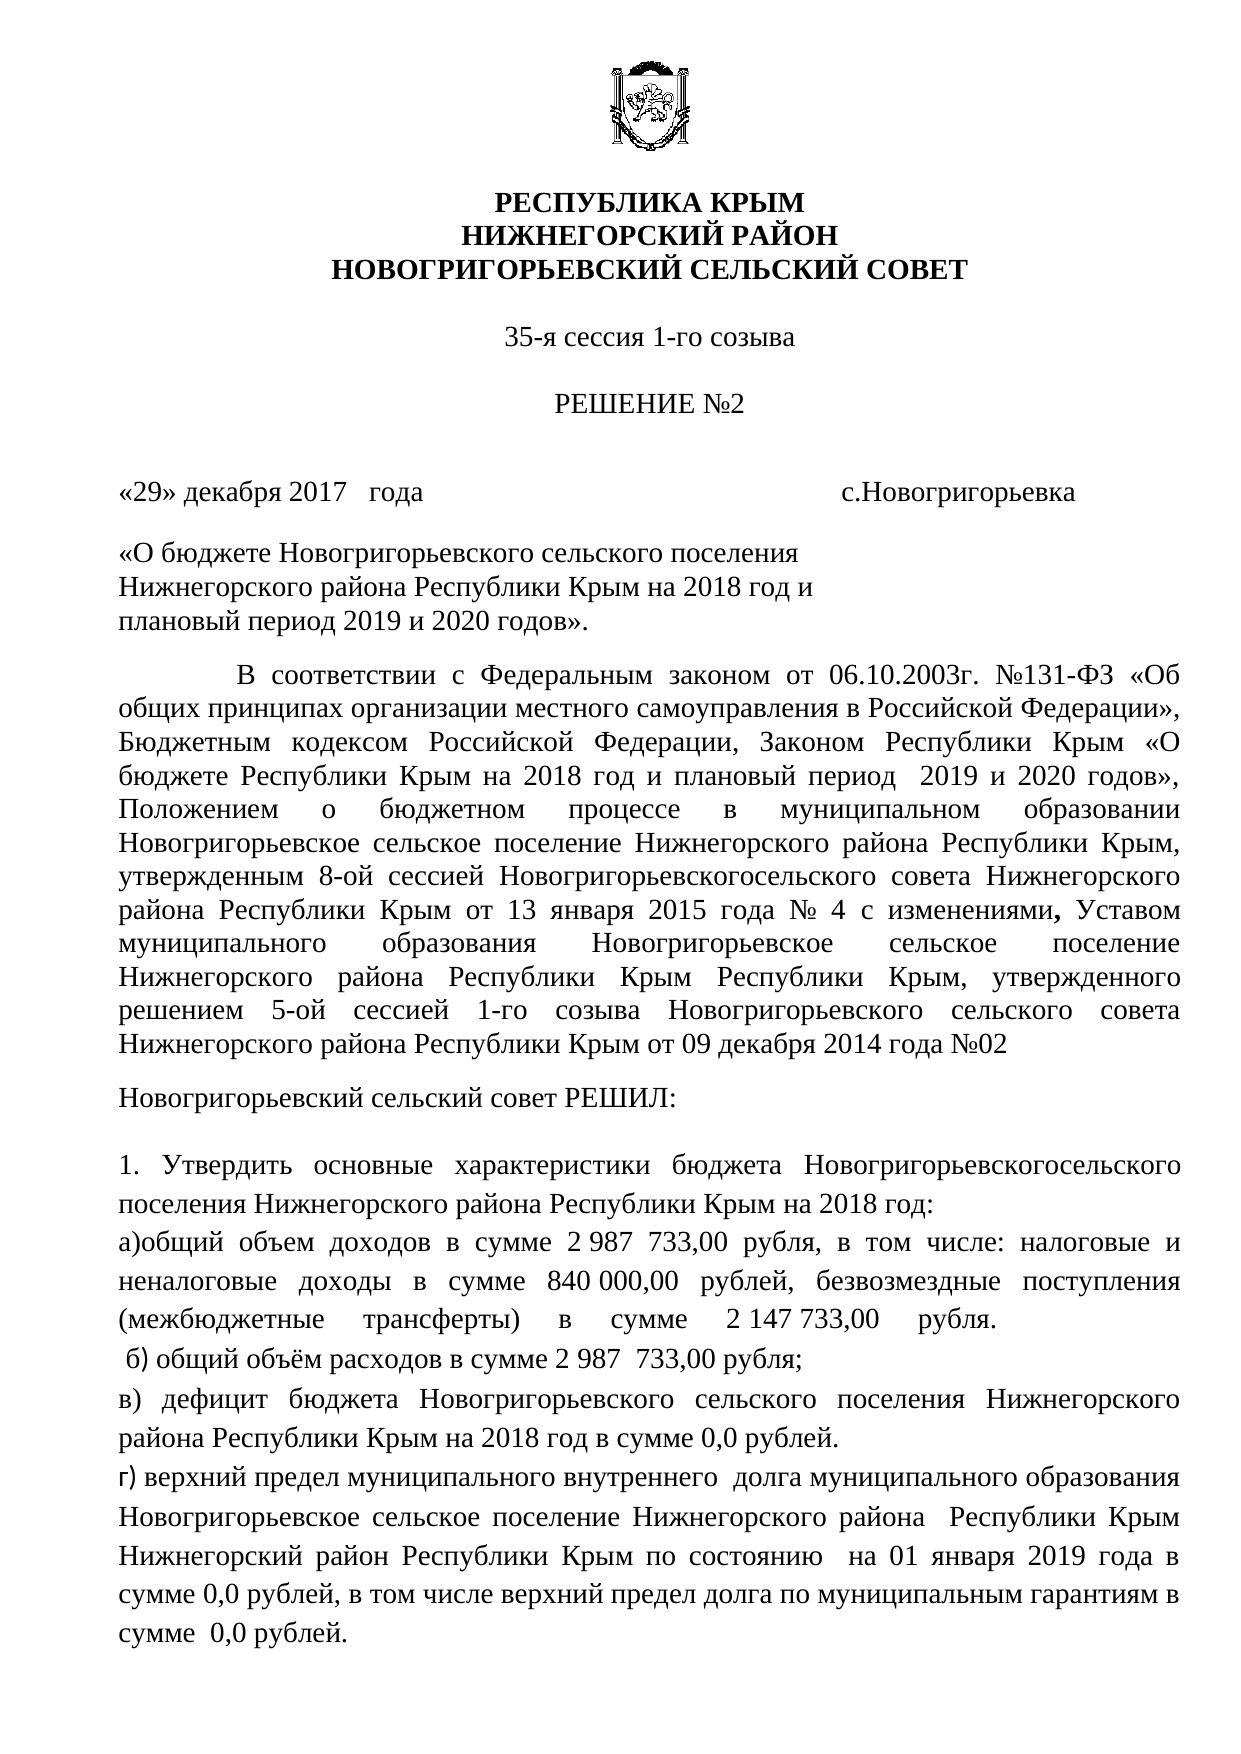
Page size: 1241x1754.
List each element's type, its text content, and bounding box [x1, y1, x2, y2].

text в) дефицит бюджета Новогригорьевского сельского поселения Нижнегорского района Республики Крым на 2018 год в сумме 0,0 рублей. [118, 1381, 1181, 1453]
text 1. Утвердить основные характеристики бюджета Новогригорьевскогосельского поселения Нижнегорского района Республики Крым на 2018 год: [118, 1147, 1181, 1219]
text Новогригорьевский сельский совет РЕШИЛ: [118, 1080, 1181, 1114]
text РЕШЕНИЕ №2 [118, 386, 1181, 419]
text НОВОГРИГОРЬЕВСКИЙ СЕЛЬСКИЙ СОВЕТ [118, 252, 1181, 285]
text РЕСПУБЛИКА КРЫМ [118, 185, 1181, 218]
text Нижнегорского района Республики Крым на 2018 год и [118, 569, 1181, 603]
text В соответствии с Федеральным законом от 06.10.2003г. №131-ФЗ «Об общих принципах организации местного самоуправления в Российской Федерации», Бюджетным кодексом Российской Федерации, Законом Республики Крым «О бюджете Республики Крым на 2018 год и плановый период 2019 и 2020 годов», Положением о бюджетном процессе в муниципальном образовании Новогригорьевское сельское поселение Нижнегорского района Республики Крым, утвержденным 8-ой сессией Новогригорьевскогосельского совета Нижнегорского района Республики Крым от 13 января 2015 года № 4 с изменениями, Уставом муниципального образования Новогригорьевское сельское поселение Нижнегорского района Республики Крым Республики Крым, утвержденного решением 5-ой сессией 1-го созыва Новогригорьевского сельского совета Нижнегорского района Республики Крым от 09 декабря 2014 года №02 [118, 657, 1181, 1059]
text а)общий объем доходов в сумме 2 987 733,00 рубля, в том числе: налоговые и неналоговые доходы в сумме 840 000,00 рублей, безвозмездные поступления (межбюджетные трансферты) в сумме 2 147 733,00 рубля. …………… .б) общий объём расходов в сумме 2 987 733,00 рубля; [118, 1224, 1181, 1376]
text 35-я сессия 1-го созыва [118, 319, 1181, 352]
text г) верхний предел муниципального внутреннего долга муниципального образования Новогригорьевское сельское поселение Нижнегорского района Республики Крым Нижнегорский район Республики Крым по состоянию на 01 января 2019 года в сумме 0,0 рублей, в том числе верхний предел долга по муниципальным гарантиям в сумме 0,0 рублей. [118, 1458, 1181, 1648]
text НИЖНЕГОРСКИЙ РАЙОН [118, 218, 1181, 252]
text «29» декабря 2017 года с.Новогригорьевка [118, 474, 1181, 507]
picture [607, 59, 692, 152]
text «О бюджете Новогригорьевского сельского поселения [118, 536, 1181, 569]
text плановый период 2019 и 2020 годов». [118, 603, 1181, 636]
